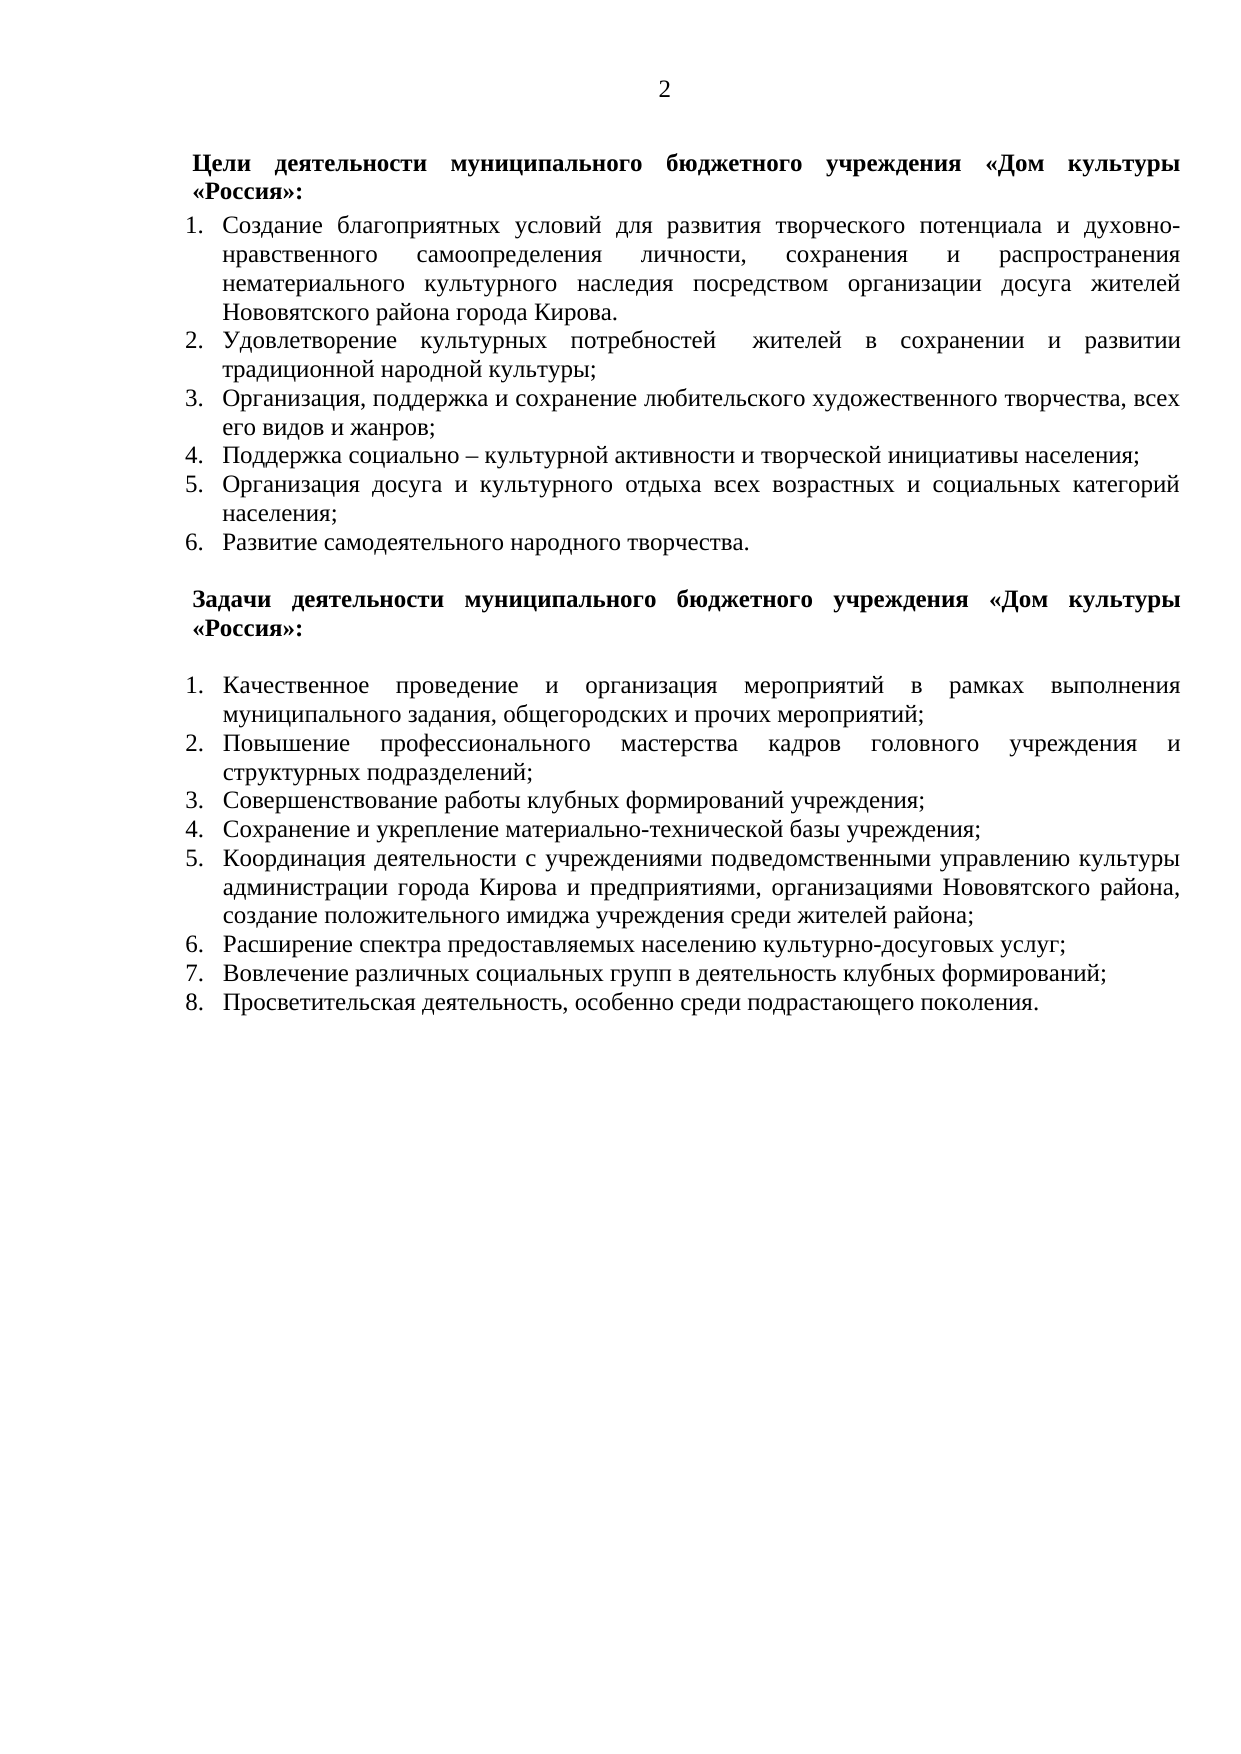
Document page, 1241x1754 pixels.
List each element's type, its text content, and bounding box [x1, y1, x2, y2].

list Расширение спектра предоставляемых населению культурно-досуговых услуг; [185, 929, 1181, 958]
list Организация досуга и культурного отдыха всех возрастных и социальных категорий населения; [185, 469, 1181, 527]
list Поддержка социально – культурной активности и творческой инициативы населения; [185, 440, 1181, 469]
list Сохранение и укрепление материально-технической базы учреждения; [185, 814, 1181, 843]
list Совершенствование работы клубных формирований учреждения; [185, 785, 1181, 814]
list Развитие самодеятельного народного творчества. [185, 527, 1181, 555]
list Создание благоприятных условий для развития творческого потенциала и духовно-нравственного самоопределения личности, сохранения и распространения нематериального культурного наследия посредством организации досуга жителей Нововятского района города Кирова. [185, 210, 1181, 325]
list Качественное проведение и организация мероприятий в рамках выполнения муниципального задания, общегородских и прочих мероприятий; [185, 670, 1181, 728]
list Координация деятельности с учреждениями подведомственными управлению культуры администрации города Кирова и предприятиями, организациями Нововятского района, создание положительного имиджа учреждения среди жителей района; [185, 843, 1181, 929]
list Повышение профессионального мастерства кадров головного учреждения и структурных подразделений; [185, 728, 1181, 785]
text Цели деятельности муниципального бюджетного учреждения «Дом культуры «Россия»: [192, 148, 1181, 205]
list Вовлечение различных социальных групп в деятельность клубных формирований; [185, 958, 1181, 987]
list Просветительская деятельность, особенно среди подрастающего поколения. [185, 987, 1181, 1015]
text Задачи деятельности муниципального бюджетного учреждения «Дом культуры «Россия»: [192, 555, 1181, 642]
list Удовлетворение культурных потребностей жителей в сохранении и развитии традиционной народной культуры; [185, 325, 1181, 383]
list Организация, поддержка и сохранение любительского художественного творчества, всех его видов и жанров; [185, 383, 1181, 440]
